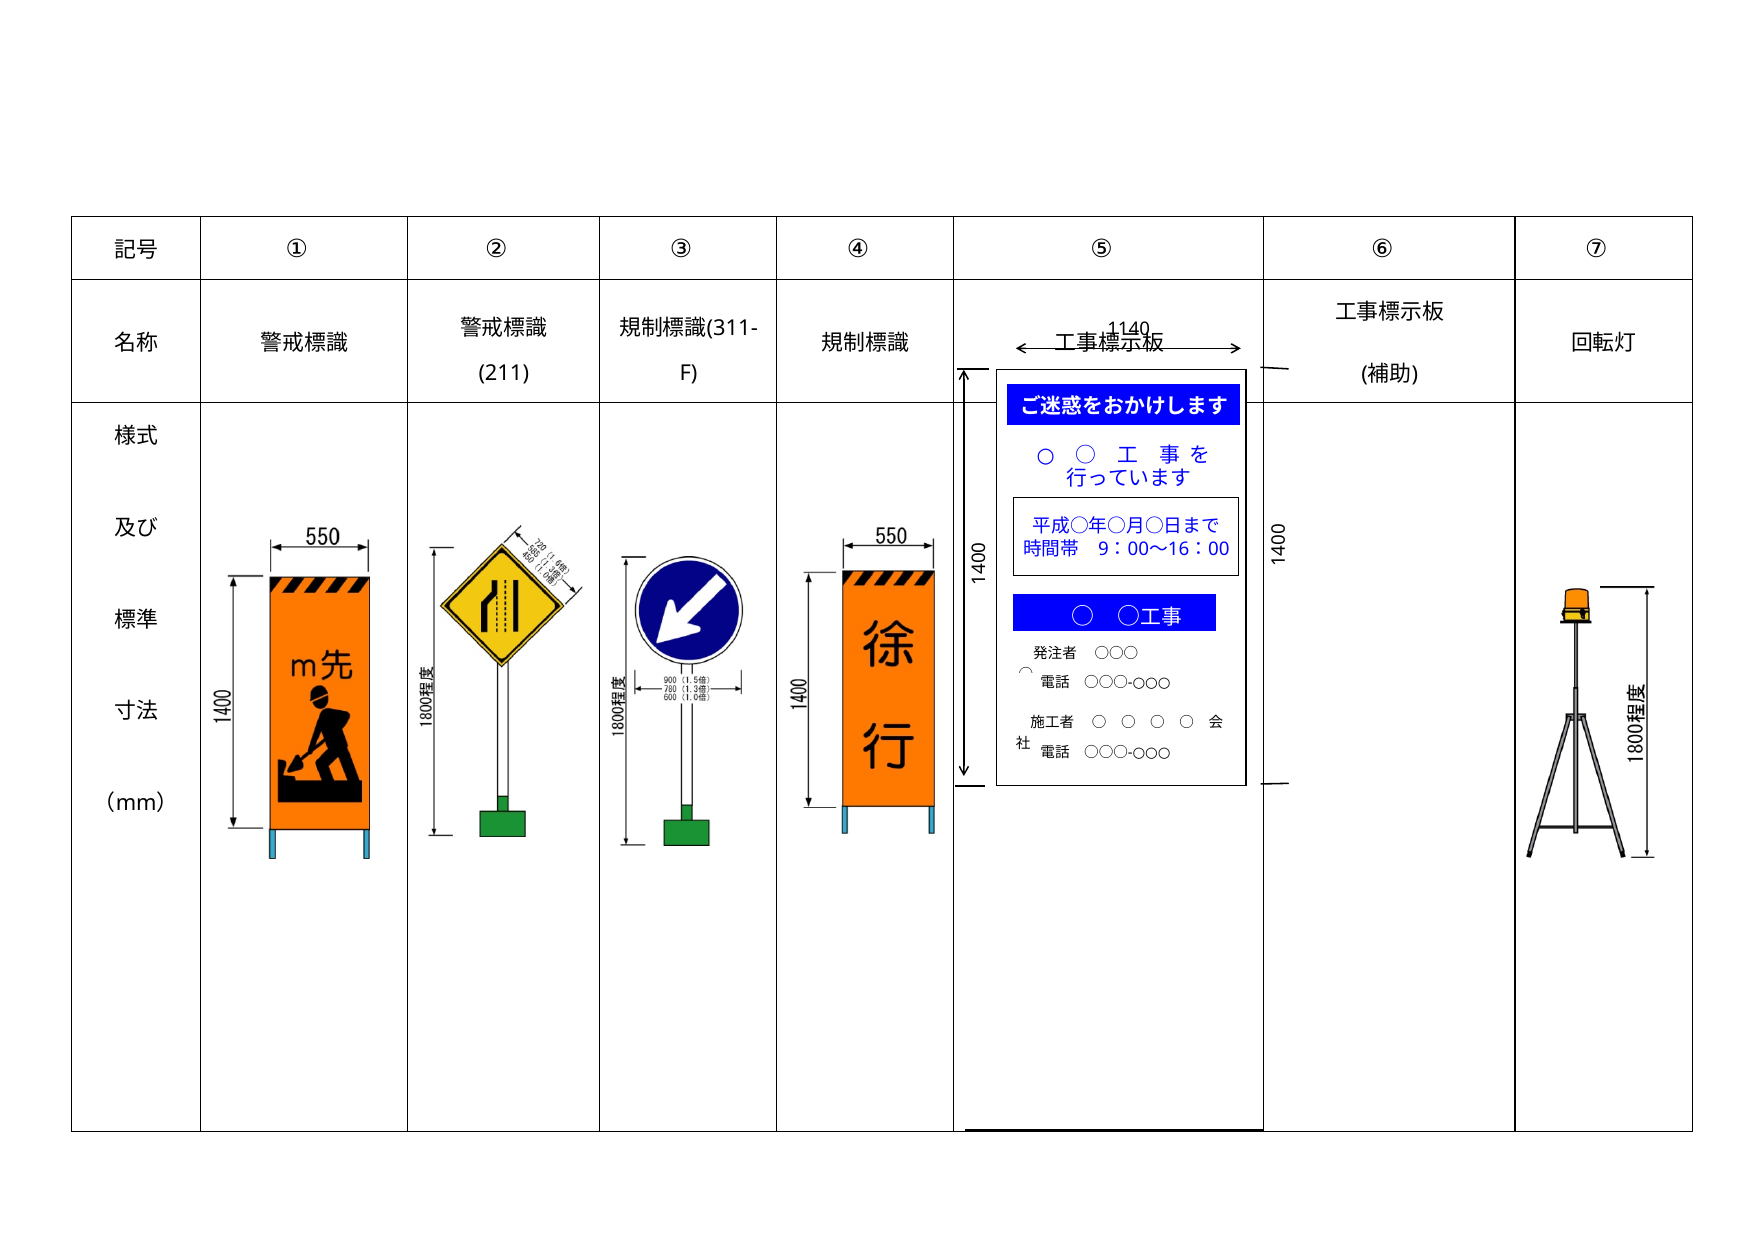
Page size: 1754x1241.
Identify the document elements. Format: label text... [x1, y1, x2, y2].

table_header [1264, 217, 1514, 278]
table_header [1516, 217, 1692, 278]
picture [418, 525, 583, 837]
table_header [408, 217, 599, 278]
table_cell [600, 403, 776, 1131]
picture [610, 556, 744, 846]
table_cell 規制標識 [777, 280, 953, 402]
table_header [201, 217, 407, 278]
table_header [600, 217, 776, 278]
table_cell [1516, 403, 1692, 1131]
picture [788, 525, 935, 834]
table_cell [201, 403, 407, 1131]
table_cell [954, 403, 1263, 1131]
table_cell 名称 [72, 280, 200, 402]
table_cell [1264, 403, 1514, 1131]
table_cell 警戒標識 (211) [408, 280, 599, 402]
picture [212, 525, 370, 859]
table_header [954, 217, 1263, 278]
picture [1526, 586, 1655, 858]
table_header 記号 [72, 217, 200, 278]
table_cell 回転灯 [1516, 280, 1692, 402]
table_cell 工事標示板 [954, 280, 1263, 402]
table_cell [777, 403, 953, 1131]
table_cell 規制標識(311-F) [600, 280, 776, 402]
table_cell 警戒標識 [201, 280, 407, 402]
table_cell 様式 及び 標準 寸法 （mm） [72, 403, 200, 1131]
table_cell [408, 403, 599, 1131]
table_cell 工事標示板 (補助) [1264, 280, 1514, 402]
table_header [777, 217, 953, 278]
